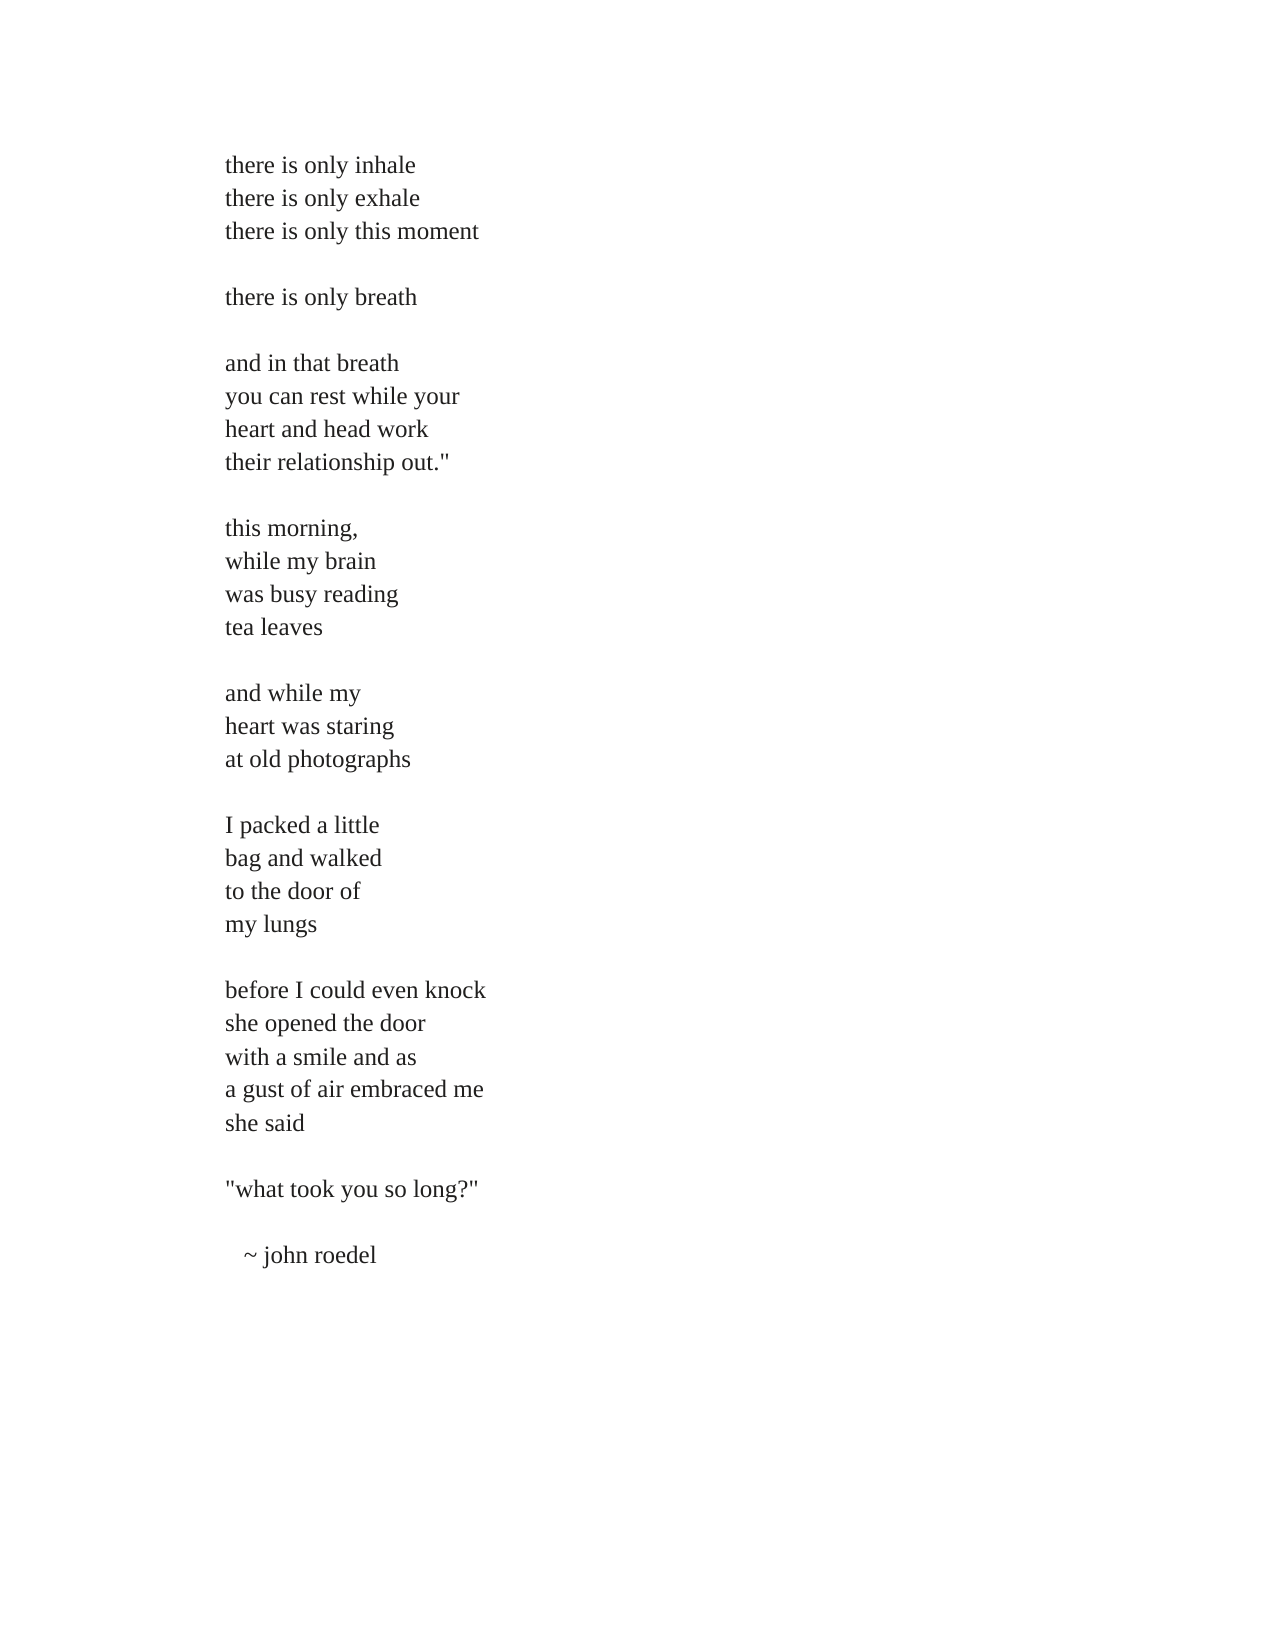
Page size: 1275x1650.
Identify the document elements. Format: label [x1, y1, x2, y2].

list [225, 150, 1125, 1268]
